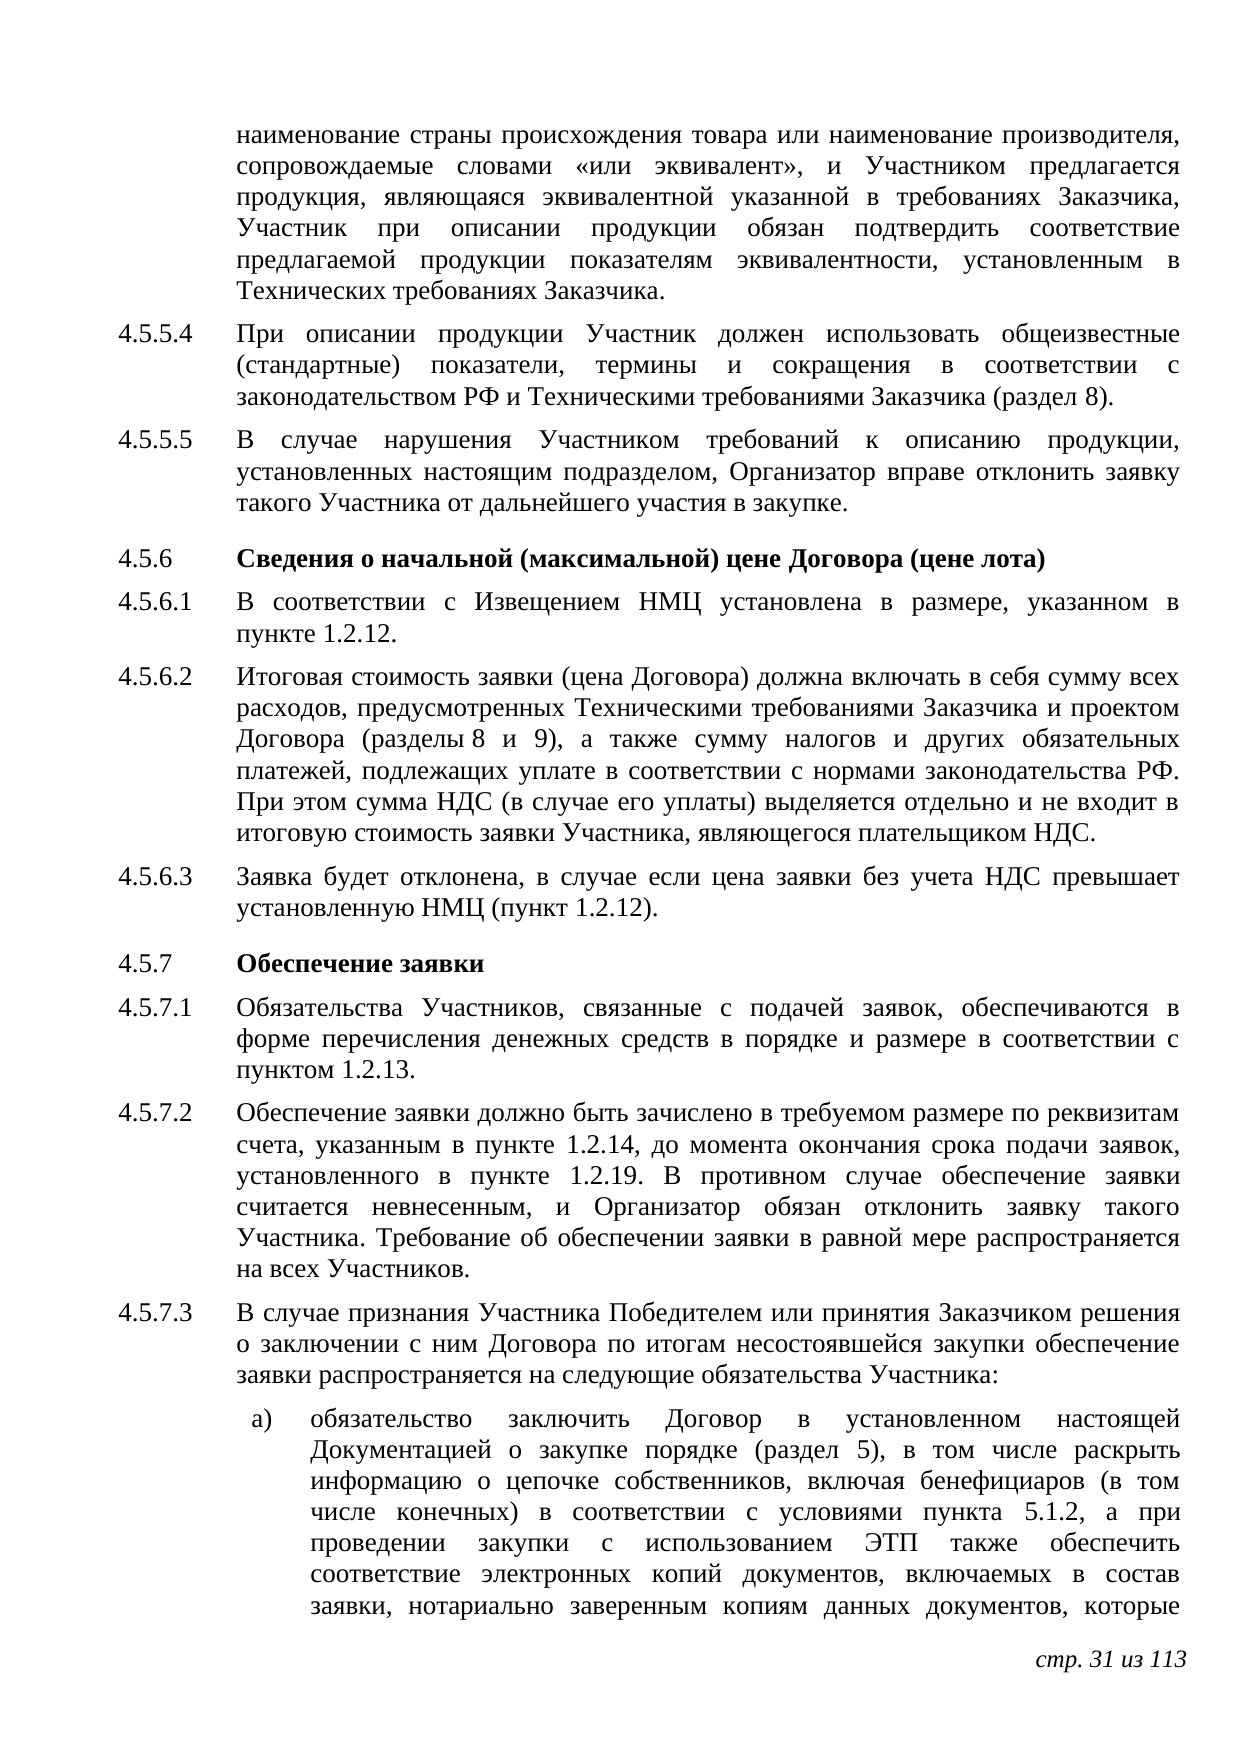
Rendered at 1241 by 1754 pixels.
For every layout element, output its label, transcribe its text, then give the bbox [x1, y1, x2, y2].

text При описании продукции Участник должен использовать общеизвестные (стандартные) показатели, термины и сокращения в соответствии с законодательством РФ и Техническими требованиями Заказчика (раздел 8). [118, 317, 1181, 411]
text Обеспечение заявки [118, 947, 1181, 978]
text Итоговая стоимость заявки (цена Договора) должна включать в себя сумму всех расходов, предусмотренных Техническими требованиями Заказчика и проектом Договора (разделы 8 и 9), а также сумму налогов и других обязательных платежей, подлежащих уплате в соответствии с нормами законодательства РФ. При этом сумма НДС (в случае его уплаты) выделяется отдельно и не входит в итоговую стоимость заявки Участника, являющегося плательщиком НДС. [118, 660, 1181, 847]
text Обеспечение заявки должно быть зачислено в требуемом размере по реквизитам счета, указанным в пункте 1.2.14, до момента окончания срока подачи заявок, установленного в пункте 1.2.19. В противном случае обеспечение заявки считается невнесенным, и Организатор обязан отклонить заявку такого Участника. Требование об обеспечении заявки в равной мере распространяется на всех Участников. [118, 1097, 1181, 1283]
text Обязательства Участников, связанные с подачей заявок, обеспечиваются в форме перечисления денежных средств в порядке и размере в соответствии с пунктом 1.2.13. [118, 991, 1181, 1084]
text В соответствии с Извещением НМЦ установлена в размере, указанном в пункте 1.2.12. [118, 586, 1181, 648]
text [251, 1402, 1181, 1620]
text Заявка будет отклонена, в случае если цена заявки без учета НДС превышает установленную НМЦ (пункт 1.2.12). [118, 860, 1181, 922]
text В случае нарушения Участником требований к описанию продукции, установленных настоящим подразделом, Организатор вправе отклонить заявку такого Участника от дальнейшего участия в закупке. [118, 423, 1181, 517]
text Сведения о начальной (максимальной) цене Договора (цене лота) [118, 542, 1181, 573]
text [118, 118, 1181, 305]
text В случае признания Участника Победителем или принятия Заказчиком решения о заключении с ним Договора по итогам несостоявшейся закупки обеспечение заявки распространяется на следующие обязательства Участника: [118, 1296, 1181, 1389]
